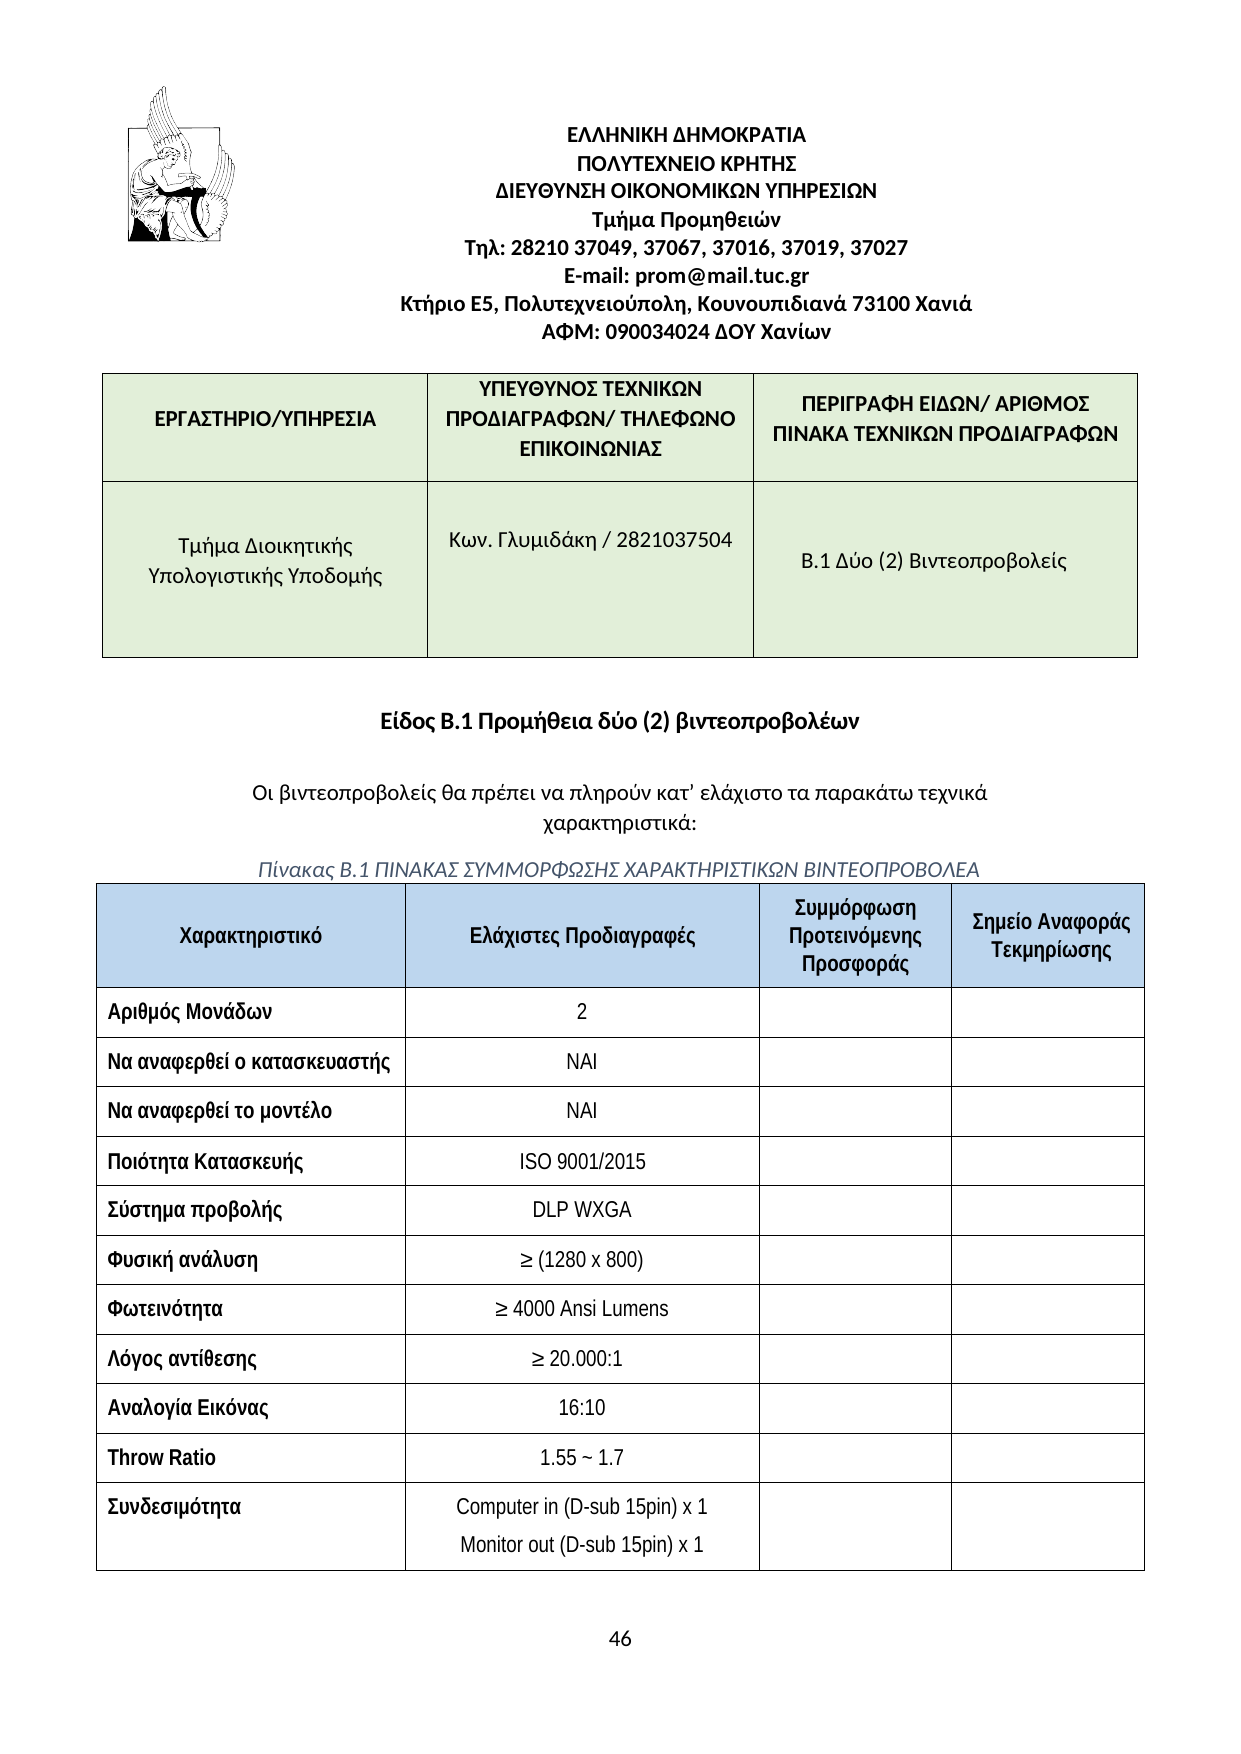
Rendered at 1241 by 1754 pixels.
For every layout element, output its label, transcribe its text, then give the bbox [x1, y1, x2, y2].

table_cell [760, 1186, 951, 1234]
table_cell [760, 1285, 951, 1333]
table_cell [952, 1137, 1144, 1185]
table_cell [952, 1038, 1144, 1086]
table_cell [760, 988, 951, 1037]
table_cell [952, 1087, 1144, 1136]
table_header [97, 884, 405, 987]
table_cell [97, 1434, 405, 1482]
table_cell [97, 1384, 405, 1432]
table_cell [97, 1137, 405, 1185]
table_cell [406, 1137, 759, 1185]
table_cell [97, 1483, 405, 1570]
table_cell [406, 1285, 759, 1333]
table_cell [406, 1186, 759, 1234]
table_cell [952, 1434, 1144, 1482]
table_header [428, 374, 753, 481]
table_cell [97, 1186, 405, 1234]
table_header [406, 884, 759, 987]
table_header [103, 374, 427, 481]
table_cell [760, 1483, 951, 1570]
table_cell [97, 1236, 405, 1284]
subtitle Είδος Β.1 Προμήθεια δύο (2) βιντεοπροβολέων [187, 705, 1053, 735]
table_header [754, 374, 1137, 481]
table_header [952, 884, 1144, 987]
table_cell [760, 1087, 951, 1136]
text Πίνακας Β.1 ΠΙΝΑΚΑΣ ΣΥΜΜΟΡΦΩΣΗΣ ΧΑΡΑΚΤΗΡΙΣΤΙΚΩΝ ΒΙΝΤΕΟΠΡΟΒΟΛΕΑ [187, 855, 1053, 883]
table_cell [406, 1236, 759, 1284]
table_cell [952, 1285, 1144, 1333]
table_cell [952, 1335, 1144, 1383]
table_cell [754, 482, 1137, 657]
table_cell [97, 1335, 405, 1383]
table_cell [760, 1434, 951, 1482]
text Οι βιντεοπροβολείς θα πρέπει να πληρούν κατ’ ελάχιστο τα παρακάτω τεχνικά χαρακτηριστικά: [187, 778, 1053, 836]
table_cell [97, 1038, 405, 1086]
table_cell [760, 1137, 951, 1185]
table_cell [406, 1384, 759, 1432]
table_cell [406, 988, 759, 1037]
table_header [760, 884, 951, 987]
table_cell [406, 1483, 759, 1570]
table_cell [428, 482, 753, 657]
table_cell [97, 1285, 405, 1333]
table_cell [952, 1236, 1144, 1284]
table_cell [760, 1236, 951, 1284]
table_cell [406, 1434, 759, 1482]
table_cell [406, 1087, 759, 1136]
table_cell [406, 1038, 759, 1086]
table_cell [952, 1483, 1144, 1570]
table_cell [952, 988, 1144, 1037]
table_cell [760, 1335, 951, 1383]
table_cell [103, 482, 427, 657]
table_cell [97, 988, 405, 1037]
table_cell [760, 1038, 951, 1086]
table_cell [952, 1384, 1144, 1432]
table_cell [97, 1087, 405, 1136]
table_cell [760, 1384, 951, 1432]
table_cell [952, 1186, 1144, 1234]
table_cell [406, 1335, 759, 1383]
